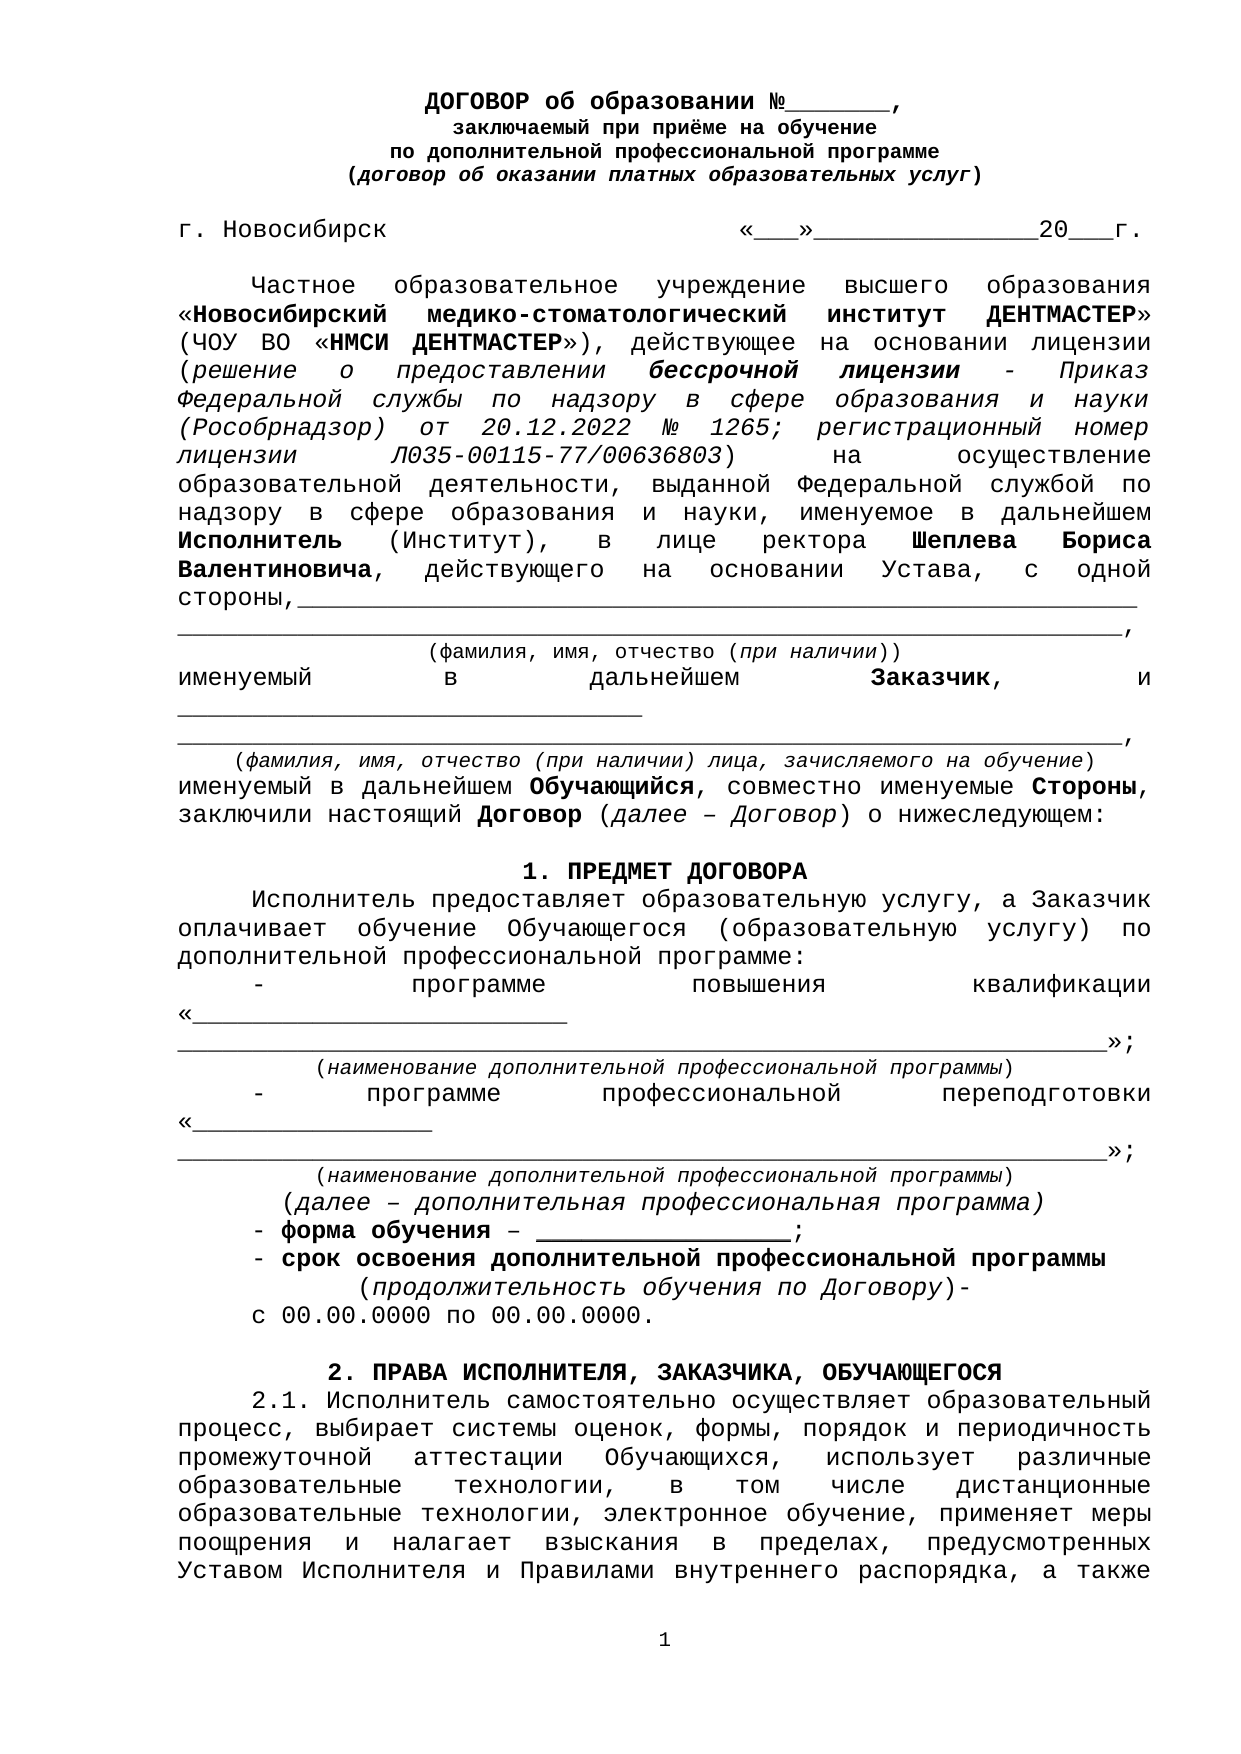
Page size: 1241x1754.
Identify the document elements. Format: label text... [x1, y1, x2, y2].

text _______________________________________________________________, [177, 722, 1152, 750]
text ______________________________________________________________»; [177, 1028, 1152, 1057]
text (наименование дополнительной профессиональной программы) [177, 1166, 1152, 1189]
text по дополнительной профессиональной программе [177, 141, 1152, 164]
text (далее – дополнительная профессиональная программа) [177, 1189, 1152, 1217]
text (договор об оказании платных образовательных услуг) [177, 164, 1152, 188]
text Частное образовательное учреждение высшего образования «Новосибирский медико-стоматологический институт ДЕНТМАСТЕР» (ЧОУ ВО «НМСИ ДЕНТМАСТЕР»), действующее на основании лицензии (решение о предоставлении бессрочной лицензии - Приказ Федеральной службы по надзору в сфере образования и науки (Рособрнадзор) от 20.12.2022 № 1265; регистрационный номер лицензии Л035-00115-77/00636803) на осуществление образовательной деятельности, выданной Федеральной службой по надзору в сфере образования и науки, именуемое в дальнейшем Исполнитель (Институт), в лице ректора Шеплева Бориса Валентиновича, действующего на основании Устава, с одной стороны,________________________________________________________ _______________________________________________________________, [177, 273, 1152, 641]
text (наименование дополнительной профессиональной программы) [177, 1057, 1152, 1081]
text г. Новосибирск «___»_______________20___г. [177, 216, 1152, 244]
text 2. Права Исполнителя, Заказчика, Обучающегося [177, 1359, 1152, 1387]
text (фамилия, имя, отчество (при наличии) лица, зачисляемого на обучение) [177, 750, 1152, 773]
text ______________________________________________________________»; [177, 1137, 1152, 1166]
text - форма обучения – _________________; [177, 1217, 1152, 1246]
text (продолжительность обучения по Договору)- [177, 1274, 1152, 1302]
text заключаемый при приёме на обучение [177, 117, 1152, 141]
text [177, 1387, 1152, 1586]
text именуемый в дальнейшем Заказчик, и _______________________________ [177, 665, 1152, 722]
text - программе повышения квалификации «_________________________ [177, 972, 1152, 1028]
text ДОГОВОР об образовании №_______, [177, 89, 1152, 117]
text Исполнитель предоставляет образовательную услугу, а Заказчик оплачивает обучение Обучающегося (образовательную услугу) по дополнительной профессиональной программе: [177, 887, 1152, 972]
text 1. Предмет договора [177, 858, 1152, 887]
text с 00.00.0000 по 00.00.0000. [177, 1302, 1152, 1331]
text - срок освоения дополнительной профессиональной программы [177, 1246, 1152, 1274]
text именуемый в дальнейшем Обучающийся, совместно именуемые Стороны, заключили настоящий Договор (далее – Договор) о нижеследующем: [177, 773, 1152, 830]
text (фамилия, имя, отчество (при наличии)) [177, 641, 1152, 665]
text - программе профессиональной переподготовки «________________ [177, 1081, 1152, 1137]
